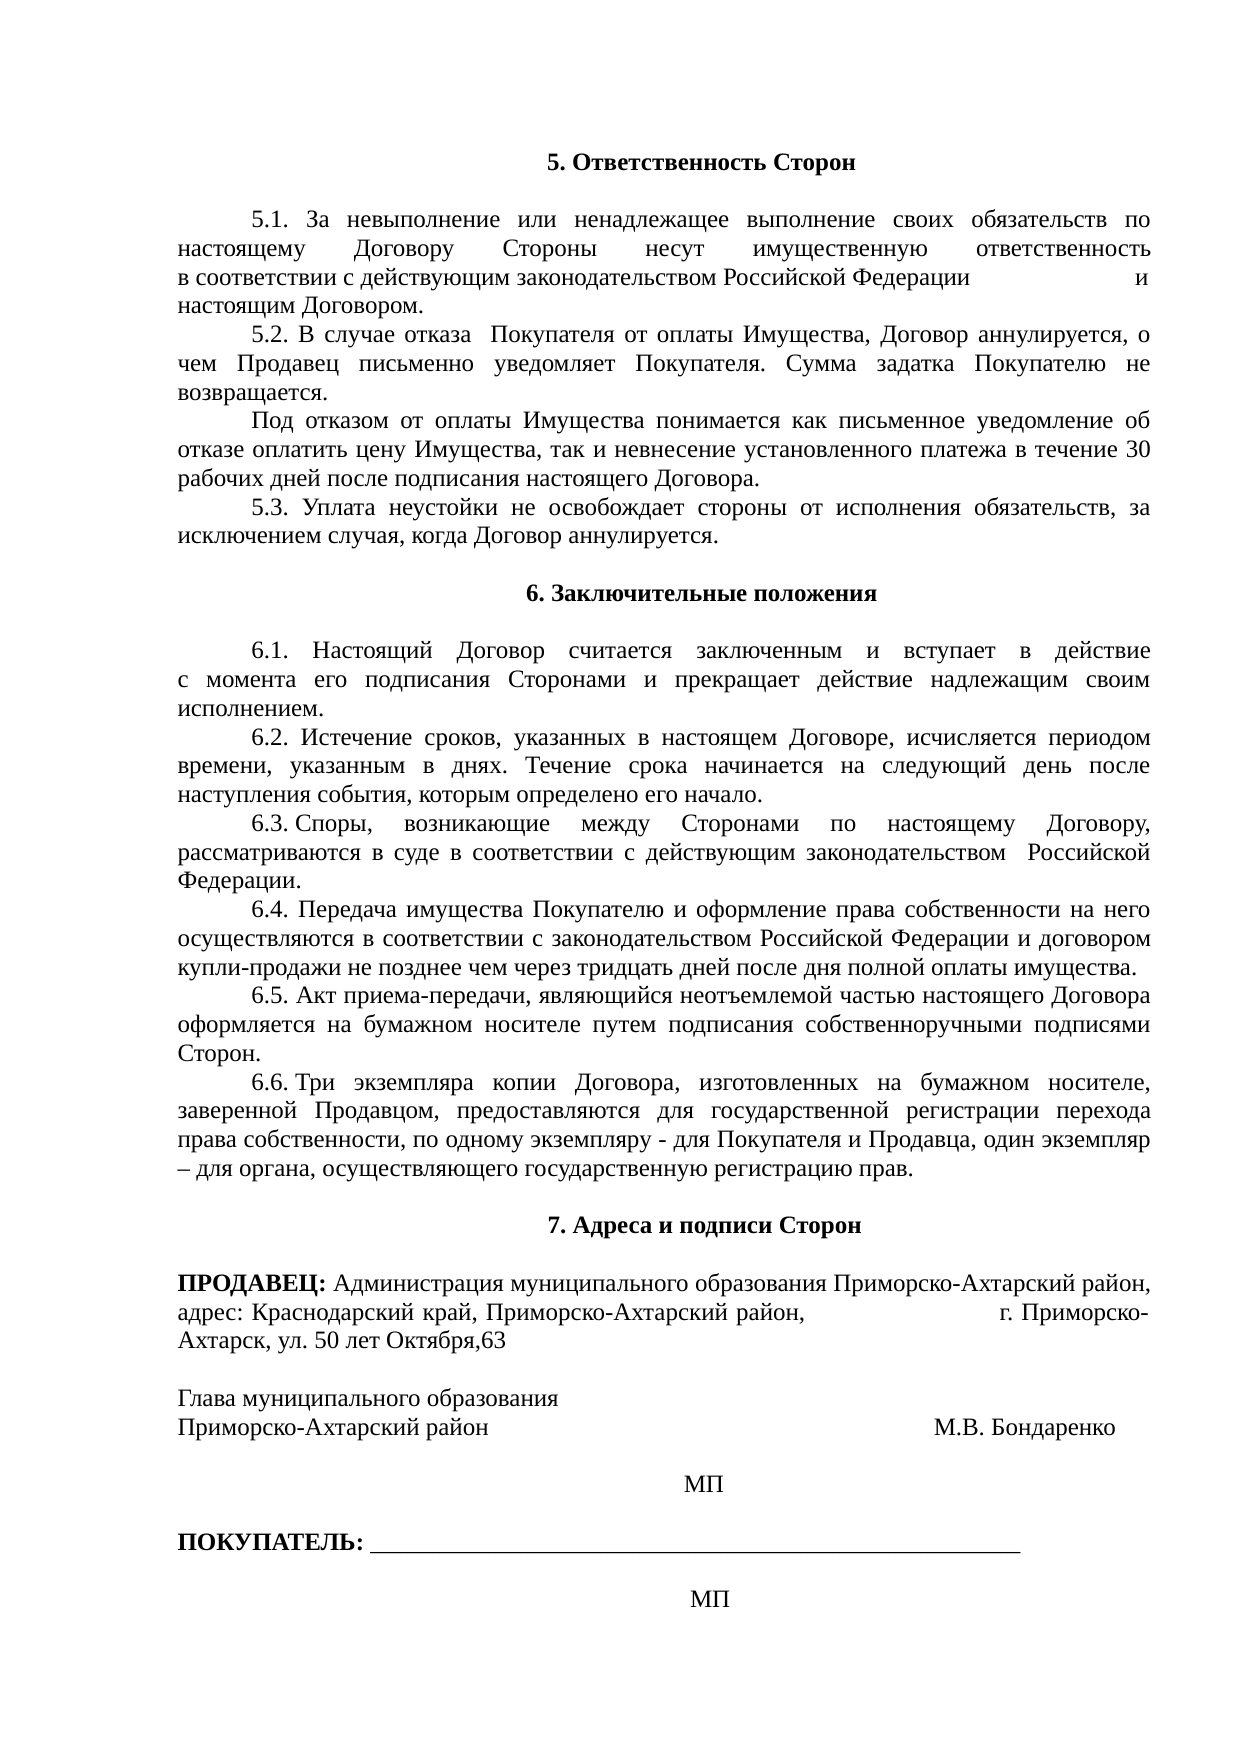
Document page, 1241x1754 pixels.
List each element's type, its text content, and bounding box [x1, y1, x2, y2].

text 5. Ответственность Сторон [177, 147, 1152, 176]
text Приморско-Ахтарский район М.В. Бондаренко [177, 1412, 1152, 1441]
text ПРОДАВЕЦ: Администрация муниципального образования Приморско-Ахтарский район, адрес: Краснодарский край, Приморско-Ахтарский район, г. Приморско-Ахтарск, ул. 50 лет Октября,63 [177, 1268, 1152, 1354]
text МП [177, 1469, 1152, 1498]
text МП [177, 1584, 1152, 1613]
text ПОКУПАТЕЛЬ: ____________________________________________________ [177, 1527, 1152, 1556]
text 5.1. За невыполнение или ненадлежащее выполнение своих обязательств по настоящему Договору Стороны несут имущественную ответственность в соответствии с действующим законодательством Российской Федерации и настоящим Договором. [177, 204, 1152, 319]
text 5.3. Уплата неустойки не освобождает стороны от исполнения обязательств, за исключением случая, когда Договор аннулируется. [177, 492, 1152, 549]
text Глава муниципального образования [177, 1383, 1152, 1412]
text Под отказом от оплаты Имущества понимается как письменное уведомление об отказе оплатить цену Имущества, так и невнесение установленного платежа в течение 30 рабочих дней после подписания настоящего Договора. [177, 406, 1152, 492]
text 6.3. Споры, возникающие между Сторонами по настоящему Договору, рассматриваются в суде в соответствии с действующим законодательством Российской Федерации. [177, 808, 1152, 894]
text 7. Адреса и подписи Сторон [177, 1211, 1152, 1239]
text 6.6. Три экземпляра копии Договора, изготовленных на бумажном носителе, заверенной Продавцом, предоставляются для государственной регистрации перехода права собственности, по одному экземпляру - для Покупателя и Продавца, один экземпляр – для органа, осуществляющего государственную регистрацию прав. [177, 1067, 1152, 1182]
text 6.4. Передача имущества Покупателю и оформление права собственности на него осуществляются в соответствии с законодательством Российской Федерации и договором купли-продажи не позднее чем через тридцать дней после дня полной оплаты имущества. [177, 894, 1152, 981]
text 5.2. В случае отказа Покупателя от оплаты Имущества, Договор аннулируется, о чем Продавец письменно уведомляет Покупателя. Сумма задатка Покупателю не возвращается. [177, 319, 1152, 406]
text 6.5. Акт приема-передачи, являющийся неотъемлемой частью настоящего Договора оформляется на бумажном носителе путем подписания собственноручными подписями Сторон. [177, 981, 1152, 1067]
text 6.1. Настоящий Договор считается заключенным и вступает в действие с момента его подписания Сторонами и прекращает действие надлежащим своим исполнением. [177, 636, 1152, 722]
text 6.2. Истечение сроков, указанных в настоящем Договоре, исчисляется периодом времени, указанным в днях. Течение срока начинается на следующий день после наступления события, которым определено его начало. [177, 722, 1152, 808]
text 6. Заключительные положения [177, 578, 1152, 607]
